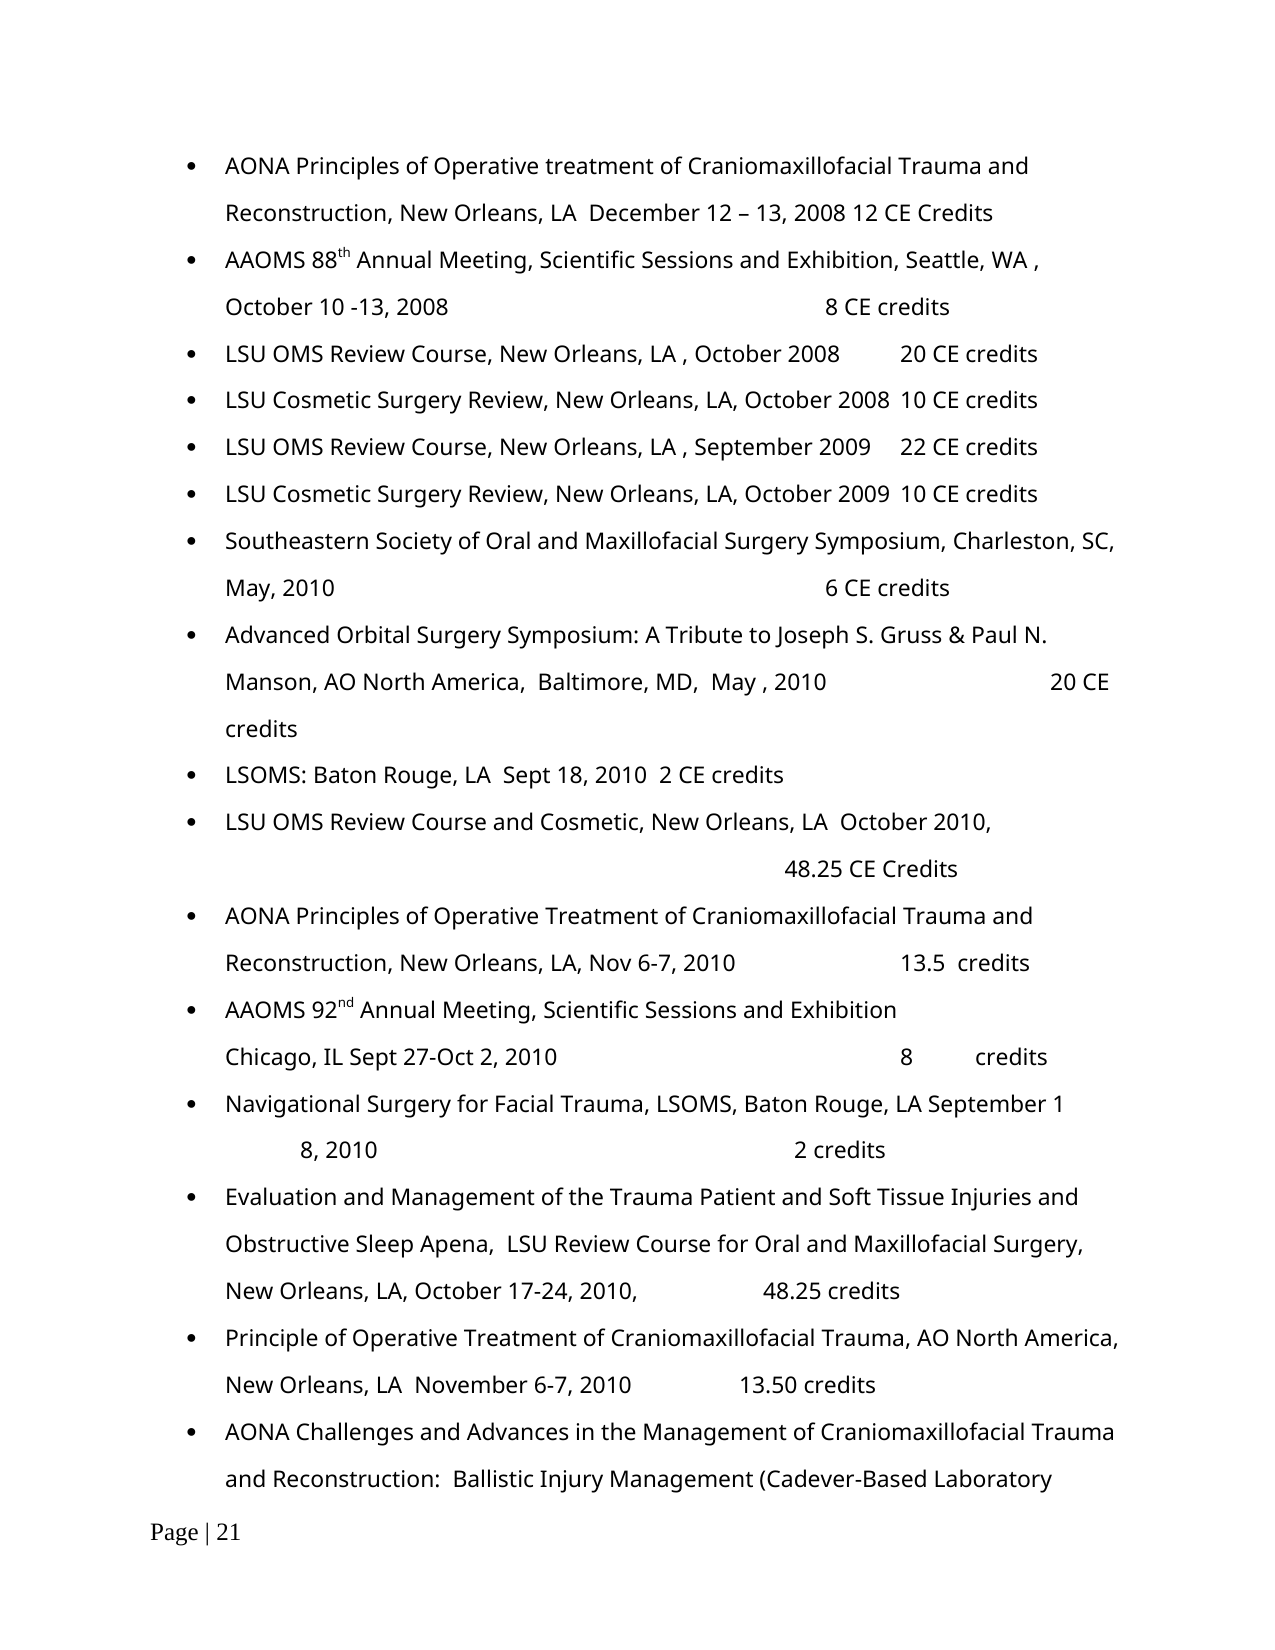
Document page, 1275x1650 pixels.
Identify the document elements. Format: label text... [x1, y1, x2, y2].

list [187, 1416, 1125, 1494]
list Evaluation and Management of the Trauma Patient and Soft Tissue Injuries and Obstructive Sleep Apena, LSU Review Course for Oral and Maxillofacial Surgery, New Orleans, LA, October 17-24, 2010, 48.25 credits [187, 1181, 1125, 1306]
list LSOMS: Baton Rouge, LA Sept 18, 2010 2 CE credits [187, 759, 1125, 791]
list AAOMS 92nd Annual Meeting, Scientific Sessions and Exhibition [187, 994, 1125, 1025]
list LSU OMS Review Course, New Orleans, LA , October 2008 20 CE credits [187, 337, 1125, 369]
list LSU OMS Review Course, New Orleans, LA , September 2009 22 CE credits [187, 431, 1125, 462]
list AONA Principles of Operative treatment of Craniomaxillofacial Trauma and Reconstruction, New Orleans, LA December 12 – 13, 2008 12 CE Credits [187, 150, 1125, 228]
list AAOMS 88th Annual Meeting, Scientific Sessions and Exhibition, Seattle, WA , October 10 -13, 2008 8 CE credits [187, 244, 1125, 322]
text Chicago, IL Sept 27-Oct 2, 2010 8 credits [225, 1041, 1125, 1072]
list AONA Principles of Operative Treatment of Craniomaxillofacial Trauma and Reconstruction, New Orleans, LA, Nov 6-7, 2010 13.5 credits [187, 900, 1125, 978]
list Advanced Orbital Surgery Symposium: A Tribute to Joseph S. Gruss & Paul N. Manson, AO North America, Baltimore, MD, May , 2010 20 CE credits [187, 619, 1125, 744]
list Principle of Operative Treatment of Craniomaxillofacial Trauma, AO North America, New Orleans, LA November 6-7, 2010 13.50 credits [187, 1322, 1125, 1400]
text 48.25 CE Credits [225, 853, 1125, 884]
list LSU Cosmetic Surgery Review, New Orleans, LA, October 2008 10 CE credits [187, 384, 1125, 416]
list LSU Cosmetic Surgery Review, New Orleans, LA, October 2009 10 CE credits [187, 478, 1125, 509]
list Southeastern Society of Oral and Maxillofacial Surgery Symposium, Charleston, SC, May, 2010 6 CE credits [187, 525, 1125, 603]
list LSU OMS Review Course and Cosmetic, New Orleans, LA October 2010, [187, 806, 1125, 837]
list Navigational Surgery for Facial Trauma, LSOMS, Baton Rouge, LA September 1 8, 2010 2 credits [187, 1087, 1125, 1166]
